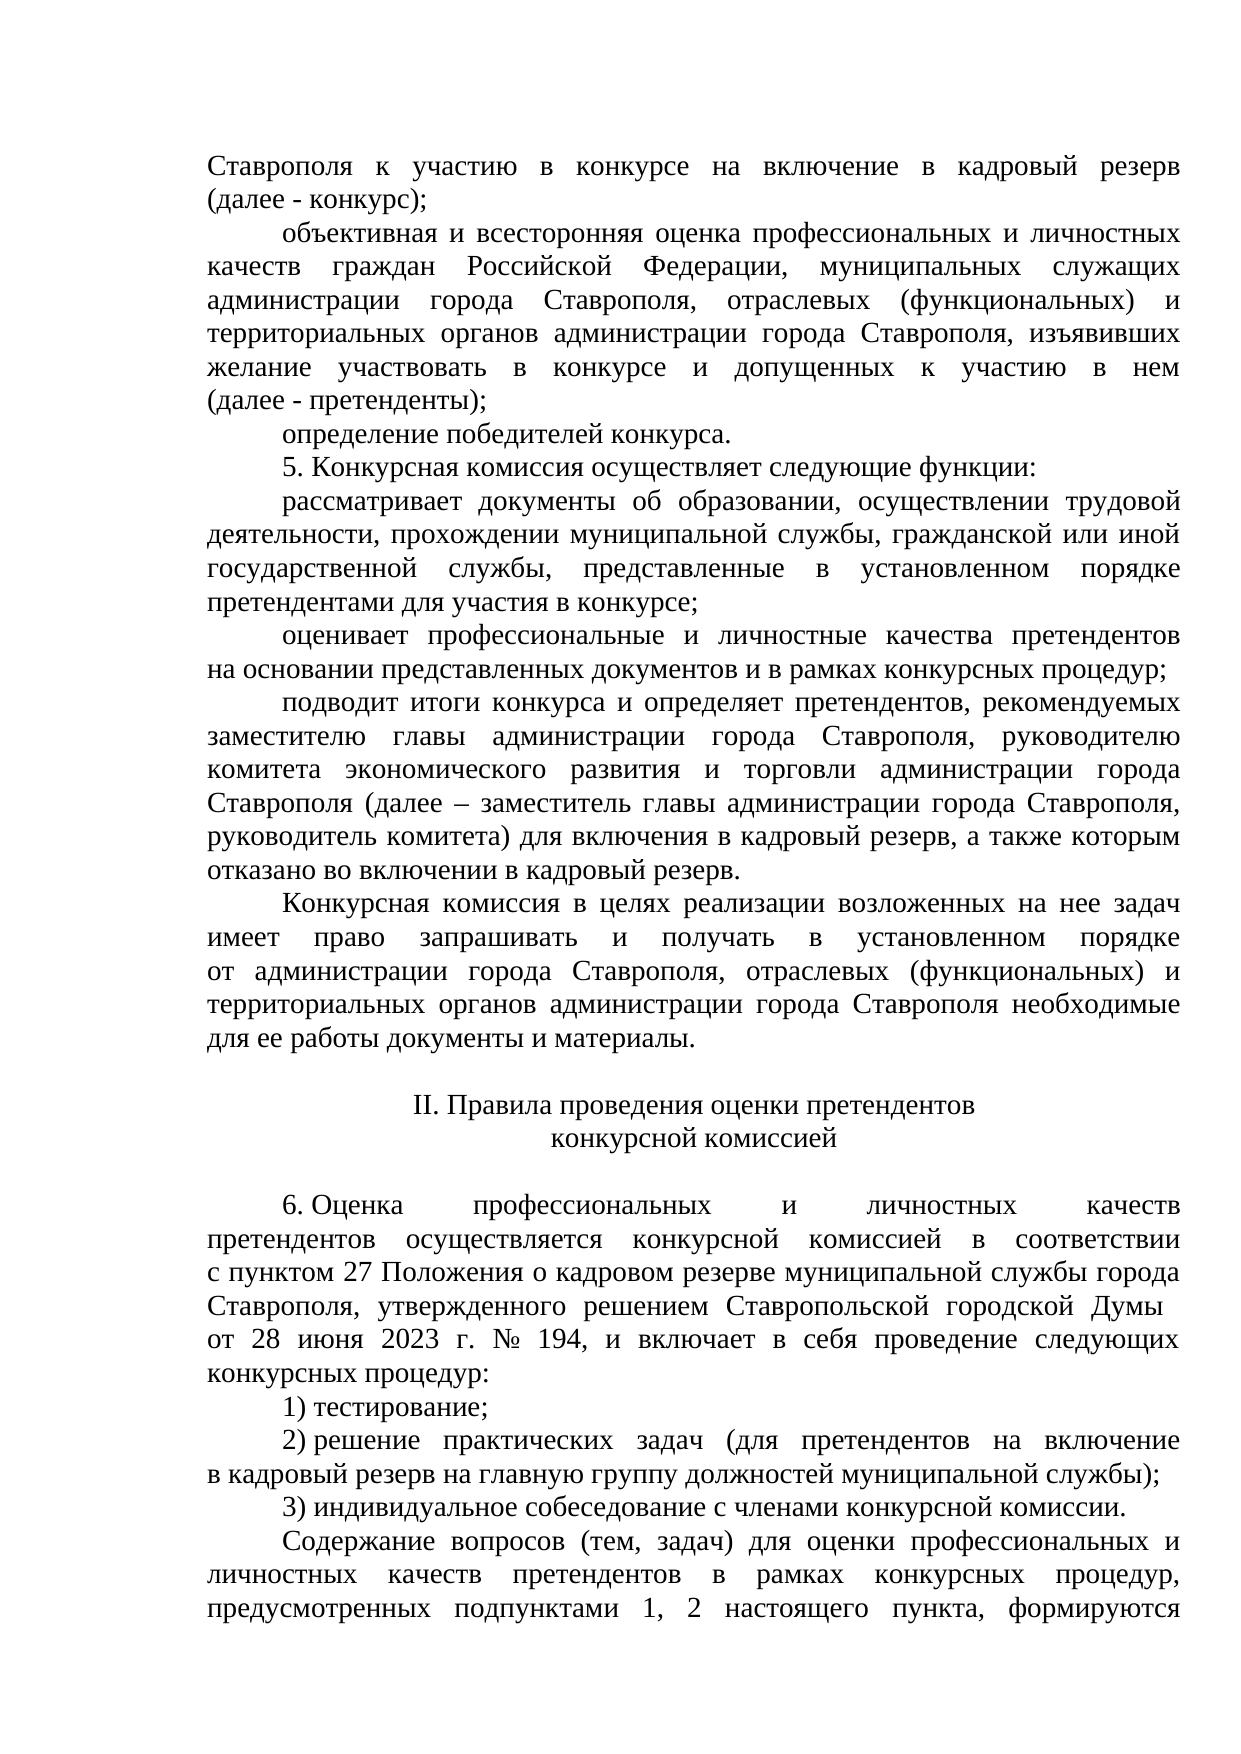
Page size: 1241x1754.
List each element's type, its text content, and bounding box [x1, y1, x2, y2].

text 5. Конкурсная комиссия осуществляет следующие функции: [207, 449, 1181, 483]
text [207, 148, 1181, 215]
text Конкурсная комиссия в целях реализации возложенных на нее задач имеет право запрашивать и получать в установленном порядке от администрации города Ставрополя, отраслевых (функциональных) и территориальных органов администрации города Ставрополя необходимые для ее работы документы и материалы. [207, 886, 1181, 1053]
text 6. Оценка профессиональных и личностных качеств претендентов осуществляется конкурсной комиссией в соответствии с пунктом 27 Положения о кадровом резерве муниципальной службы города Ставрополя, утвержденного решением Ставропольской городской Думы от 28 июня 2023 г. № 194, и включает в себя проведение следующих конкурсных процедур: [207, 1187, 1181, 1389]
text 1) тестирование; [282, 1389, 1181, 1422]
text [207, 1523, 1181, 1623]
text оценивает профессиональные и личностные качества претендентов на основании представленных документов и в рамках конкурсных процедур; [207, 617, 1181, 684]
text рассматривает документы об образовании, осуществлении трудовой деятельности, прохождении муниципальной службы, гражданской или иной государственной службы, представленные в установленном порядке претендентами для участия в конкурсе; [207, 483, 1181, 617]
text подводит итоги конкурса и определяет претендентов, рекомендуемых заместителю главы администрации города Ставрополя, руководителю комитета экономического развития и торговли администрации города Ставрополя (далее – заместитель главы администрации города Ставрополя, руководитель комитета) для включения в кадровый резерв, а также которым отказано во включении в кадровый резерв. [207, 684, 1181, 886]
text конкурсной комиссией [207, 1120, 1181, 1154]
text объективная и всесторонняя оценка профессиональных и личностных качеств граждан Российской Федерации, муниципальных служащих администрации города Ставрополя, отраслевых (функциональных) и территориальных органов администрации города Ставрополя, изъявивших желание участвовать в конкурсе и допущенных к участию в нем (далее - претенденты); [207, 215, 1181, 416]
text II. Правила проведения оценки претендентов [207, 1087, 1181, 1120]
text 3) индивидуальное собеседование с членами конкурсной комиссии. [207, 1489, 1181, 1523]
text определение победителей конкурса. [207, 416, 1181, 449]
text 2) решение практических задач (для претендентов на включение в кадровый резерв на главную группу должностей муниципальной службы); [207, 1422, 1181, 1489]
